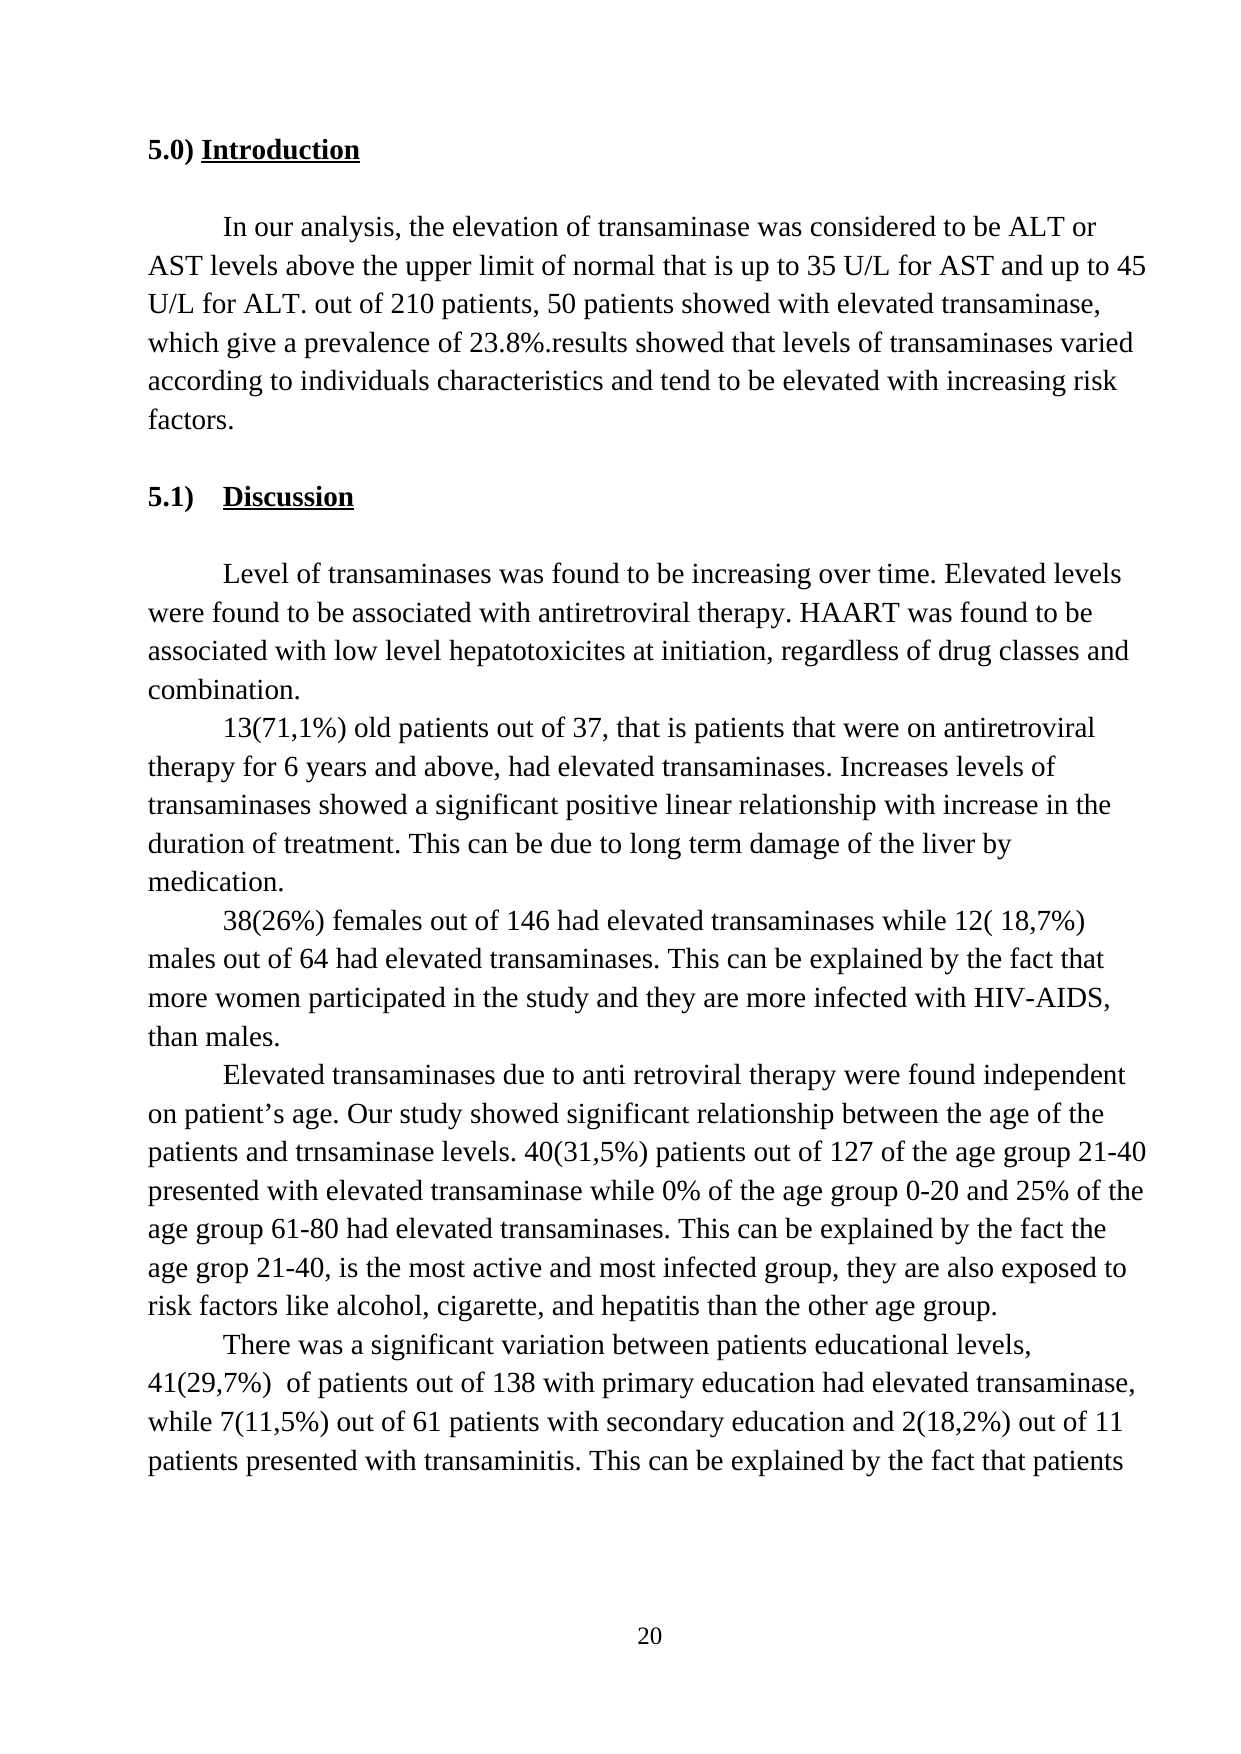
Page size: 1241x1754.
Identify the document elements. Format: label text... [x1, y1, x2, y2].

text Level of transaminases was found to be increasing over time. Elevated levels were found to be associated with antiretroviral therapy. HAART was found to be associated with low level hepatotoxicites at initiation, regardless of drug classes and combination. [148, 556, 1151, 705]
text 38(26%) females out of 146 had elevated transaminases while 12( 18,7%) males out of 64 had elevated transaminases. This can be explained by the fact that more women participated in the study and they are more infected with HIV-AIDS, than males. [148, 903, 1151, 1052]
text 5.0) Introduction [148, 132, 1151, 166]
text In our analysis, the elevation of transaminase was considered to be ALT or AST levels above the upper limit of normal that is up to 35 U/L for AST and up to 45 U/L for ALT. out of 210 patients, 50 patients showed with elevated transaminase, which give a prevalence of 23.8%.results showed that levels of transaminases varied according to individuals characteristics and tend to be elevated with increasing risk factors. [148, 209, 1151, 436]
text Elevated transaminases due to anti retroviral therapy were found independent on patient’s age. Our study showed significant relationship between the age of the patients and trnsaminase levels. 40(31,5%) patients out of 127 of the age group 21-40 presented with elevated transaminase while 0% of the age group 0-20 and 25% of the age group 61-80 had elevated transaminases. This can be explained by the fact the age grop 21-40, is the most active and most infected group, they are also exposed to risk factors like alcohol, cigarette, and hepatitis than the other age group. [148, 1057, 1151, 1322]
list Discussion [148, 479, 1151, 513]
text 13(71,1%) old patients out of 37, that is patients that were on antiretroviral therapy for 6 years and above, had elevated transaminases. Increases levels of transaminases showed a significant positive linear relationship with increase in the duration of treatment. This can be due to long term damage of the liver by medication. [148, 710, 1151, 898]
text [148, 1327, 1151, 1476]
